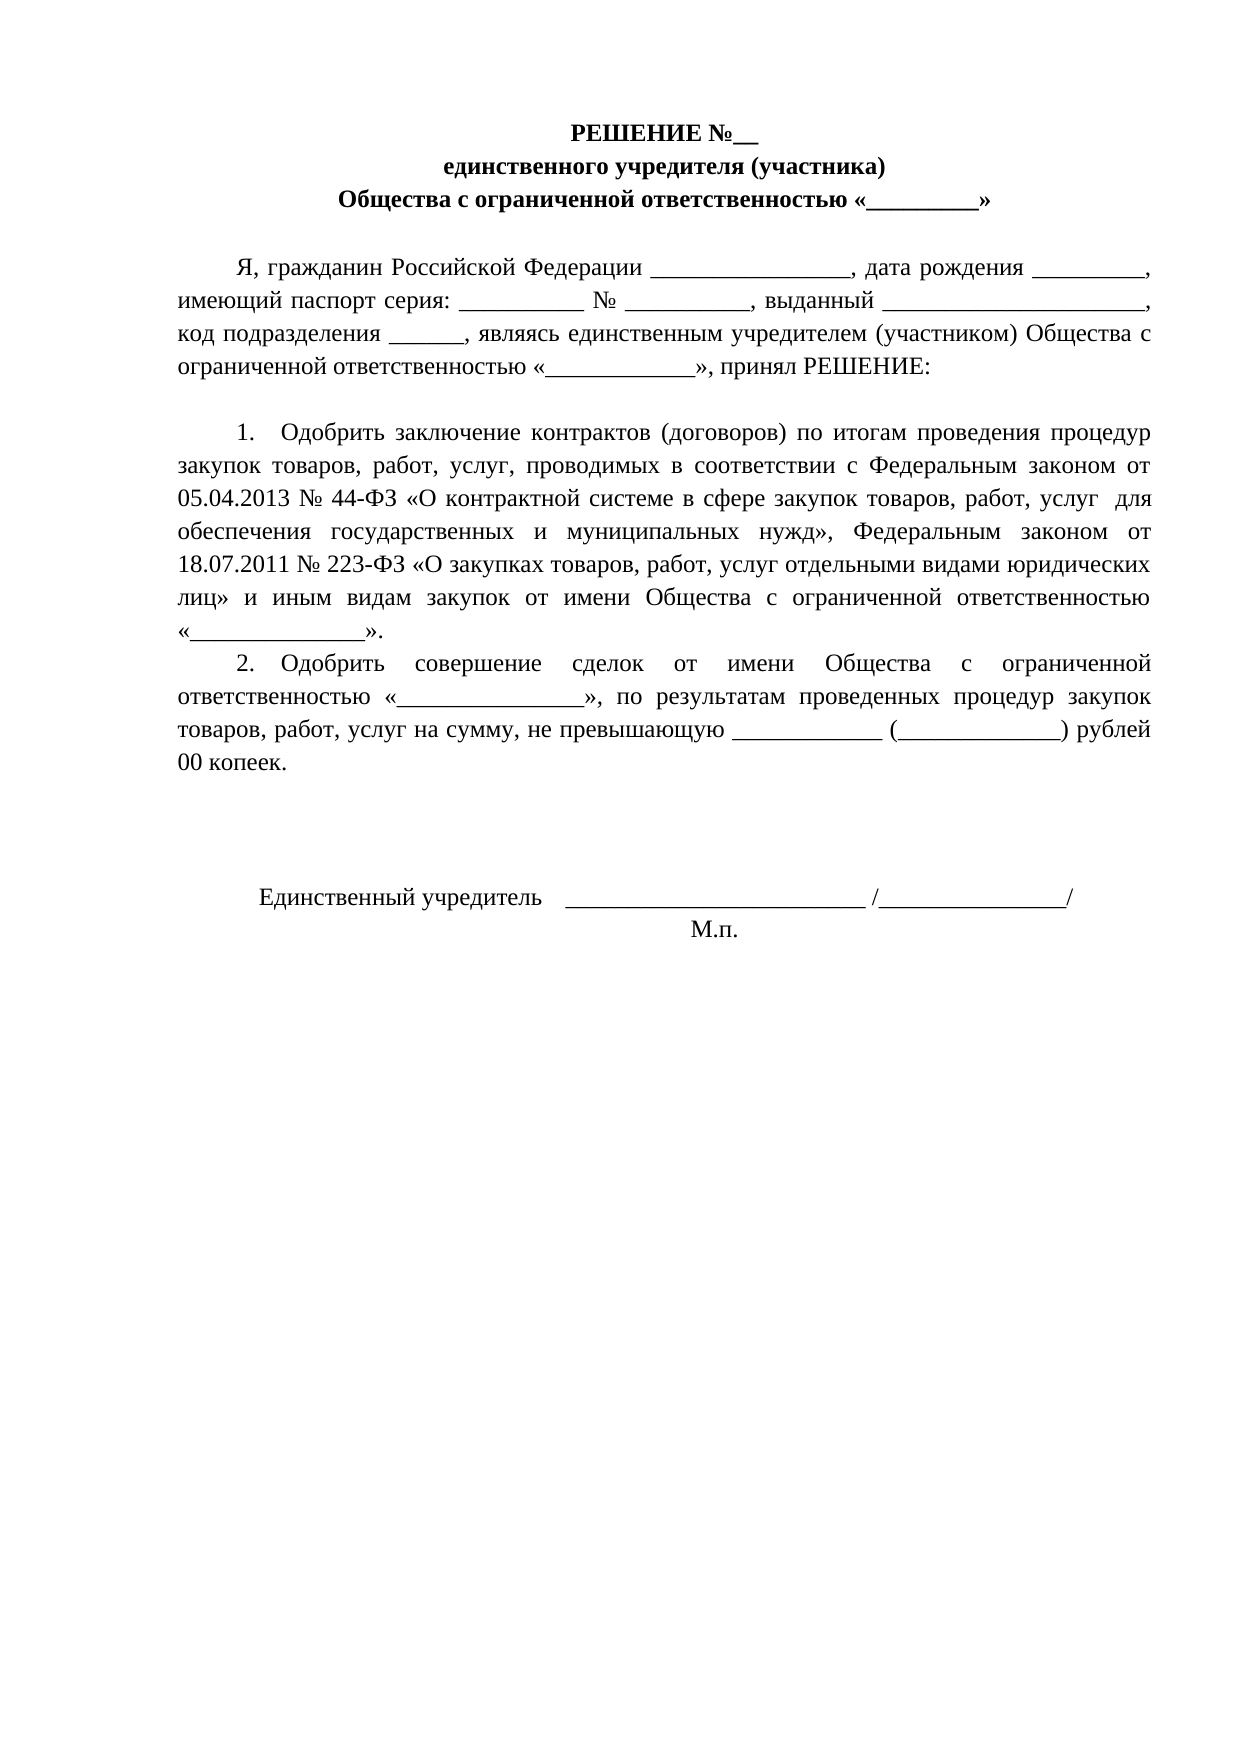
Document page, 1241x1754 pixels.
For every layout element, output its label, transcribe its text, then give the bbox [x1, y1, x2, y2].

text единственного учредителя (участника) [177, 151, 1152, 180]
text РЕШЕНИЕ №__ [177, 118, 1152, 147]
text Общества с ограниченной ответственностью «_________» [177, 184, 1152, 213]
list Одобрить заключение контрактов (договоров) по итогам проведения процедур закупок товаров, работ, услуг, проводимых в соответствии с Федеральным законом от 05.04.2013 № 44-ФЗ «О контрактной системе в сфере закупок товаров, работ, услуг для обеспечения государственных и муниципальных нужд», Федеральным законом от 18.07.2011 № 223-ФЗ «О закупках товаров, работ, услуг отдельными видами юридических лиц» и иным видам закупок от имени Общества с ограниченной ответственностью «______________». [177, 417, 1152, 644]
text Я, гражданин Российской Федерации ________________, дата рождения _________, имеющий паспорт серия: __________ № __________, выданный _____________________, код подразделения ______, являясь единственным учредителем (участником) Общества с ограниченной ответственностью «____________», принял РЕШЕНИЕ: [177, 252, 1152, 380]
list Одобрить совершение сделок от имени Общества с ограниченной ответственностью «_______________», по результатам проведенных процедур закупок товаров, работ, услуг на сумму, не превышающую ____________ (_____________) рублей 00 копеек. [177, 648, 1152, 776]
table_header Единственный учредитель [248, 882, 554, 947]
table_header ________________________ /_______________/ М.п. [554, 882, 1240, 947]
